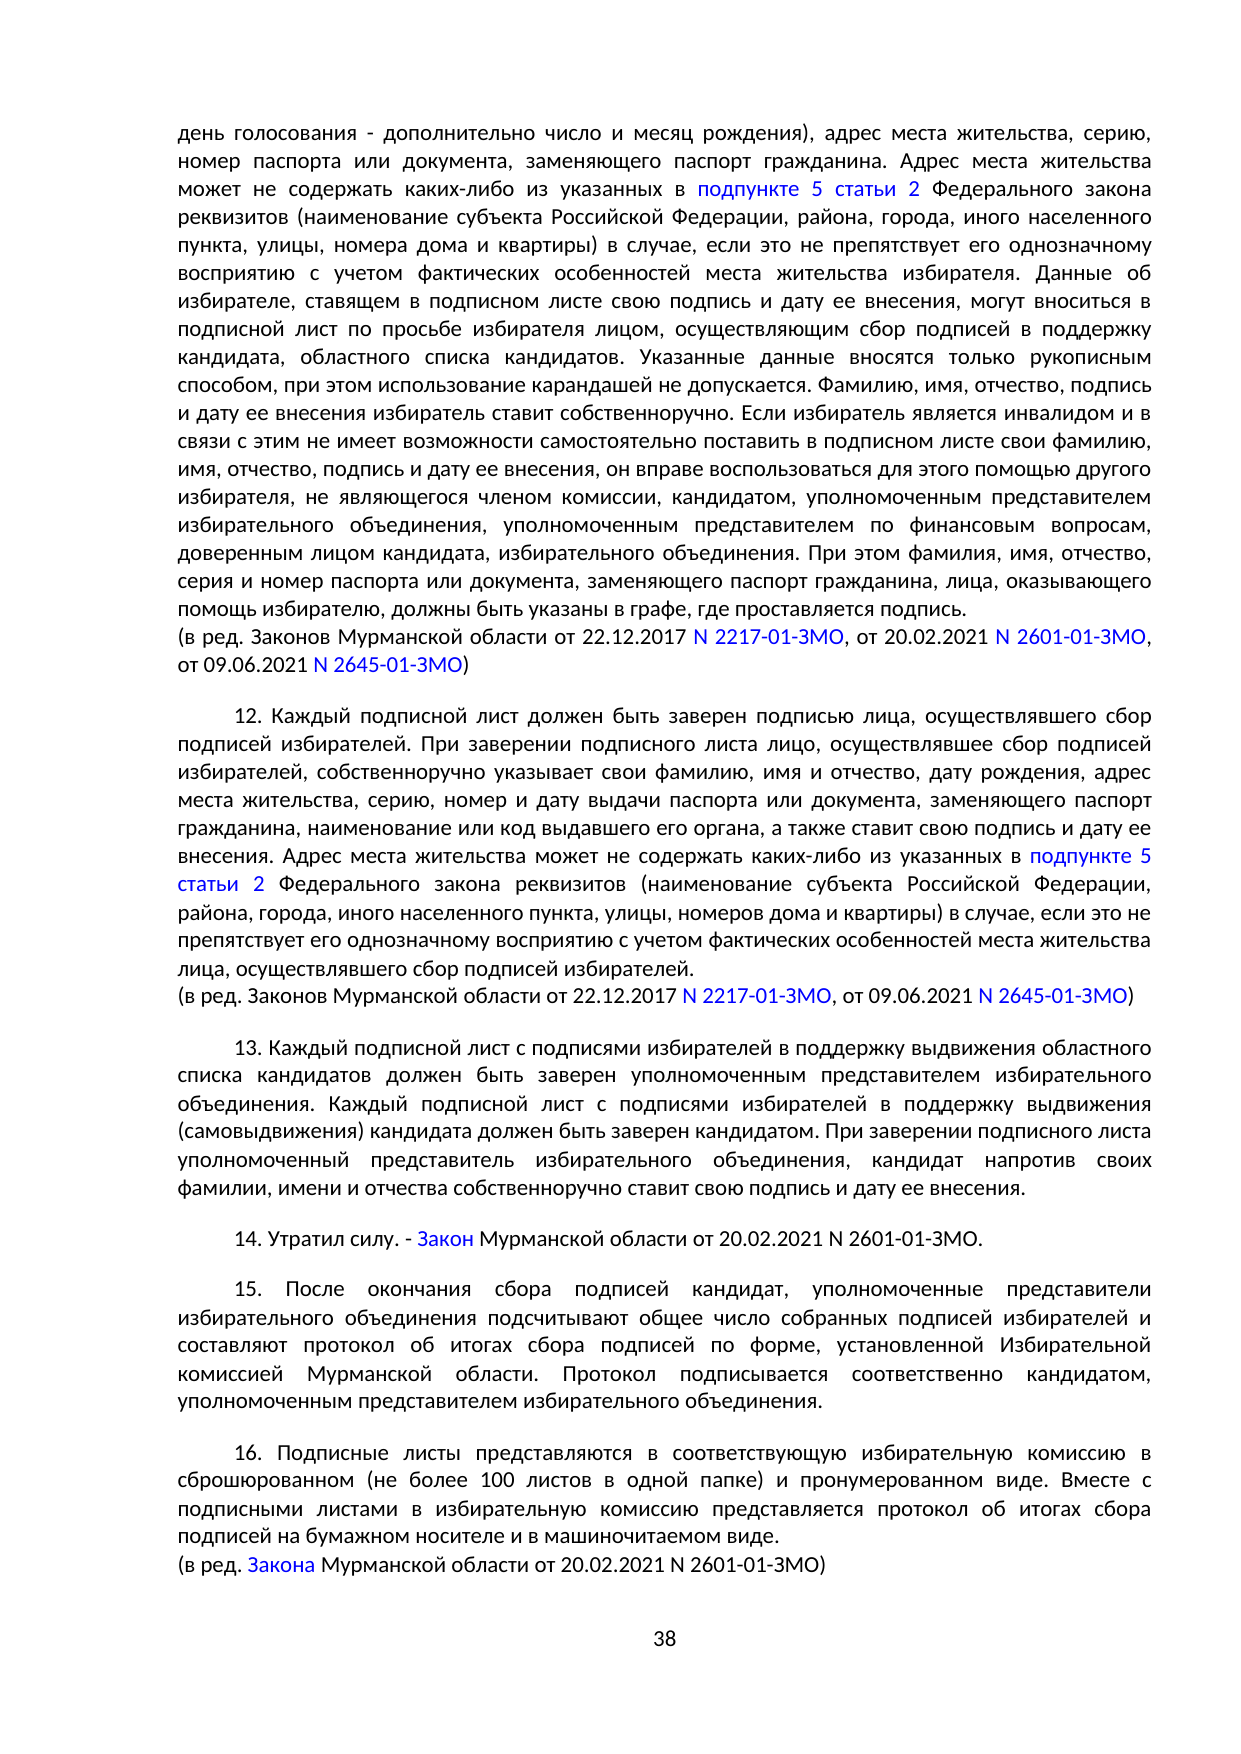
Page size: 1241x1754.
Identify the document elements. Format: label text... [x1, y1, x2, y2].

text 16. Подписные листы представляются в соответствующую избирательную комиссию в сброшюрованном (не более 100 листов в одной папке) и пронумерованном виде. Вместе с подписными листами в избирательную комиссию представляется протокол об итогах сбора подписей на бумажном носителе и в машиночитаемом виде. [177, 1438, 1152, 1550]
text 12. Каждый подписной лист должен быть заверен подписью лица, осуществлявшего сбор подписей избирателей. При заверении подписного листа лицо, осуществлявшее сбор подписей избирателей, собственноручно указывает свои фамилию, имя и отчество, дату рождения, адрес места жительства, серию, номер и дату выдачи паспорта или документа, заменяющего паспорт гражданина, наименование или код выдавшего его органа, а также ставит свою подпись и дату ее внесения. Адрес места жительства может не содержать каких-либо из указанных в подпункте 5 статьи 2 Федерального закона реквизитов (наименование субъекта Российской Федерации, района, города, иного населенного пункта, улицы, номеров дома и квартиры) в случае, если это не препятствует его однозначному восприятию с учетом фактических особенностей места жительства лица, осуществлявшего сбор подписей избирателей. [177, 701, 1152, 982]
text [177, 118, 1152, 622]
text 15. После окончания сбора подписей кандидат, уполномоченные представители избирательного объединения подсчитывают общее число собранных подписей избирателей и составляют протокол об итогах сбора подписей по форме, установленной Избирательной комиссией Мурманской области. Протокол подписывается соответственно кандидатом, уполномоченным представителем избирательного объединения. [177, 1274, 1152, 1415]
text 13. Каждый подписной лист с подписями избирателей в поддержку выдвижения областного списка кандидатов должен быть заверен уполномоченным представителем избирательного объединения. Каждый подписной лист с подписями избирателей в поддержку выдвижения (самовыдвижения) кандидата должен быть заверен кандидатом. При заверении подписного листа уполномоченный представитель избирательного объединения, кандидат напротив своих фамилии, имени и отчества собственноручно ставит свою подпись и дату ее внесения. [177, 1033, 1152, 1201]
text (в ред. Законов Мурманской области от 22.12.2017 N 2217-01-ЗМО, от 20.02.2021 N 2601-01-ЗМО, от 09.06.2021 N 2645-01-ЗМО) [177, 622, 1152, 678]
text 14. Утратил силу. - Закон Мурманской области от 20.02.2021 N 2601-01-ЗМО. [177, 1224, 1152, 1252]
text (в ред. Законов Мурманской области от 22.12.2017 N 2217-01-ЗМО, от 09.06.2021 N 2645-01-ЗМО) [177, 982, 1152, 1010]
text (в ред. Закона Мурманской области от 20.02.2021 N 2601-01-ЗМО) [177, 1550, 1152, 1578]
